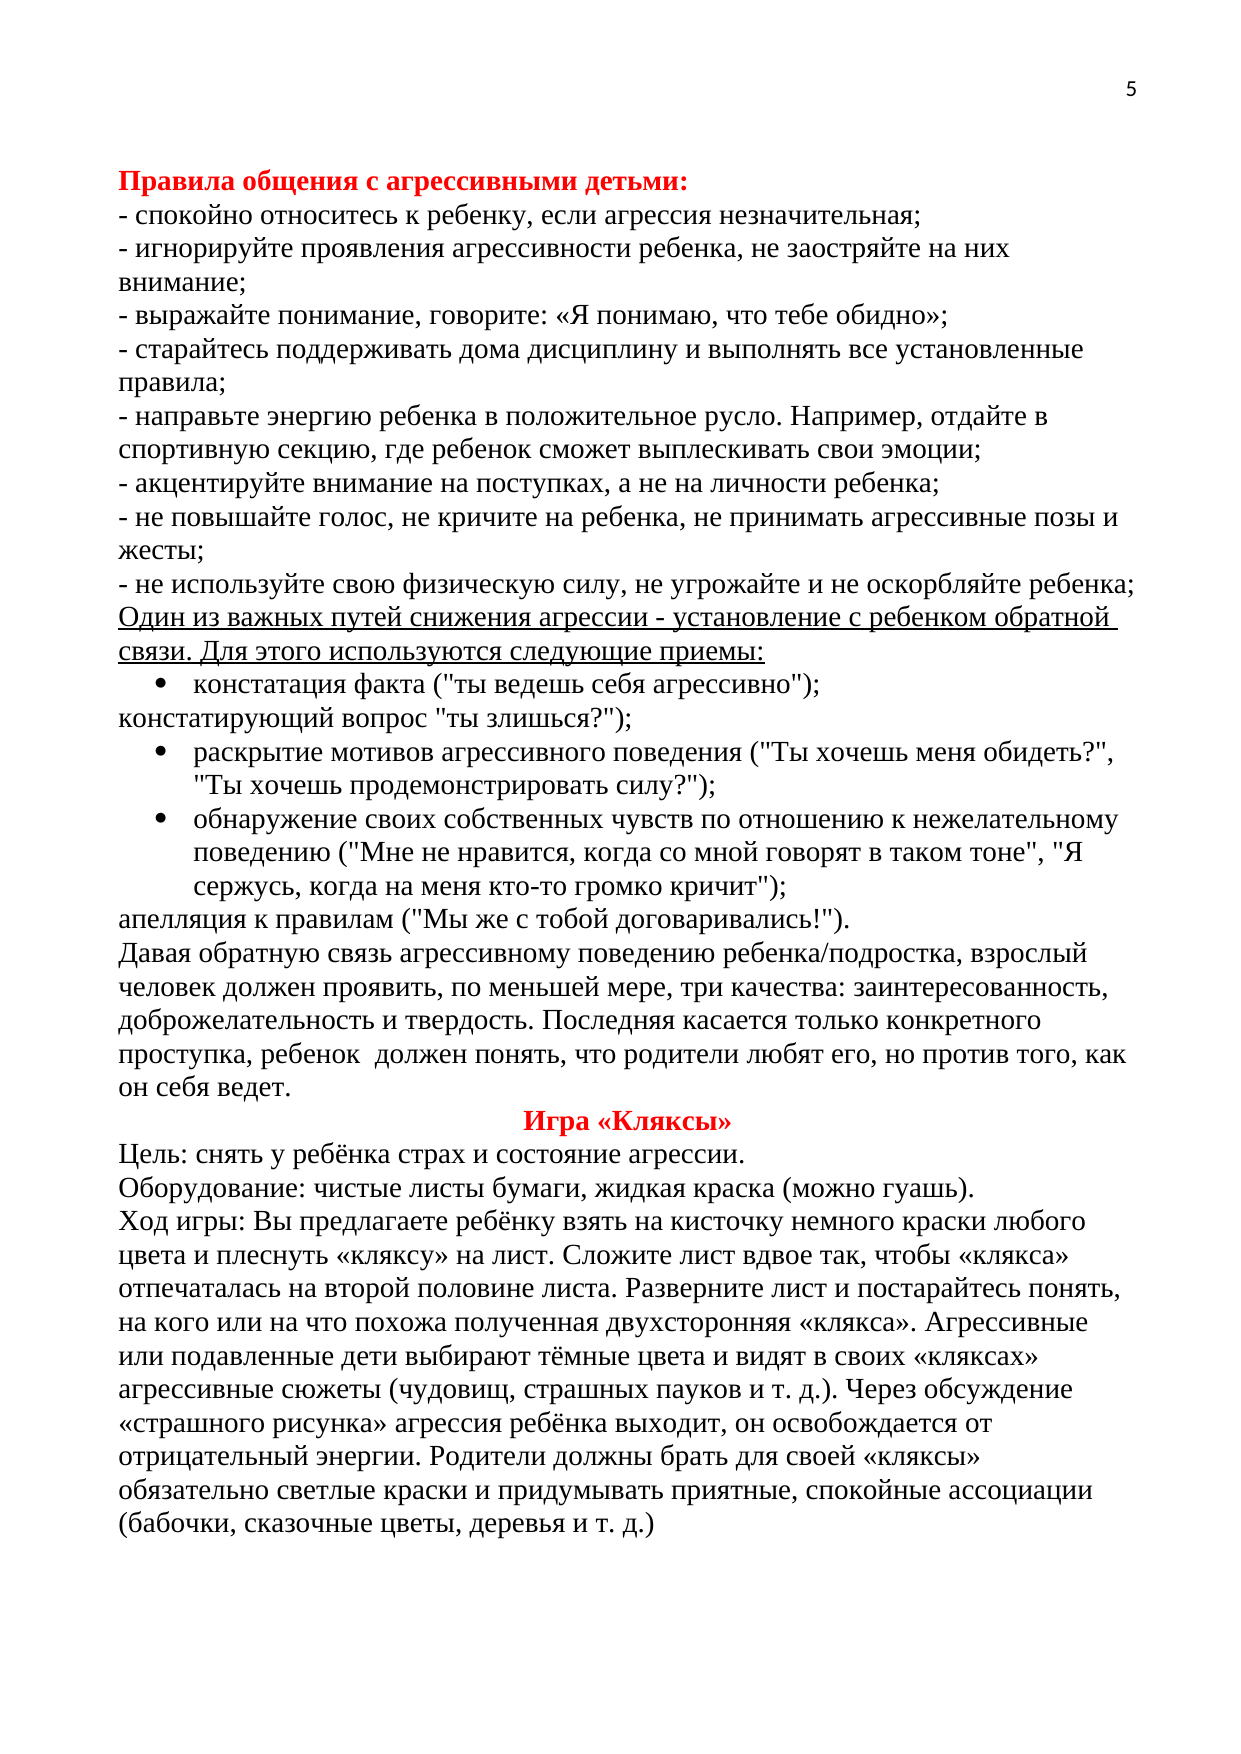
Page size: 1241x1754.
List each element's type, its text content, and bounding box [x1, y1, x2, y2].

text констатирующий вопрос "ты злишься?"); [118, 700, 1137, 734]
text - игнорируйте проявления агрессивности ребенка, не заостряйте на них внимание; [118, 230, 1137, 297]
text Игра «Кляксы» [118, 1103, 1137, 1136]
text Давая обратную связь агрессивному поведению ребенка/подростка, взрослый человек должен проявить, по меньшей мере, три качества: заинтересованность, доброжелательность и твердость. Последняя касается только конкретного проступка, ребенок должен понять, что родители любят его, но против того, как он себя ведет. [118, 935, 1137, 1103]
list раскрытие мотивов агрессивного поведения ("Ты хочешь меня обидеть?", "Ты хочешь продемонстрировать силу?"); [156, 734, 1137, 801]
text апелляция к правилам ("Мы же с тобой договаривались!"). [118, 902, 1137, 935]
text Один из важных путей снижения агрессии - установление с ребенком обратной связи. Для этого используются следующие приемы: [118, 599, 1137, 666]
text - направьте энергию ребенка в положительное русло. Например, отдайте в спортивную секцию, где ребенок сможет выплескивать свои эмоции; [118, 398, 1137, 465]
text - акцентируйте внимание на поступках, а не на личности ребенка; [118, 465, 1137, 499]
text - не повышайте голос, не кричите на ребенка, не принимать агрессивные позы и жесты; [118, 499, 1137, 566]
text - не используйте свою физическую силу, не угрожайте и не оскорбляйте ребенка; [118, 566, 1137, 599]
text - спокойно относитесь к ребенку, если агрессия незначительная; [118, 197, 1137, 230]
text Правила общения с агрессивными детьми: [118, 163, 1137, 197]
text - выражайте понимание, говорите: «Я понимаю, что тебе обидно»; [118, 297, 1137, 331]
list констатация факта ("ты ведешь себя агрессивно"); [156, 666, 1137, 700]
text Ход игры: Вы предлагаете ребёнку взять на кисточку немного краски любого цвета и плеснуть «кляксу» на лист. Сложите лист вдвое так, чтобы «клякса» отпечаталась на второй половине листа. Разверните лист и постарайтесь понять, на кого или на что похожа полученная двухсторонняя «клякса». Агрессивные или подавленные дети выбирают тёмные цвета и видят в своих «кляксах» агрессивные сюжеты (чудовищ, страшных пауков и т. д.). Через обсуждение «страшного рисунка» агрессия ребёнка выходит, он освобождается от отрицательный энергии. Родители должны брать для своей «кляксы» обязательно светлые краски и придумывать приятные, спокойные ассоциации (бабочки, сказочные цветы, деревья и т. д.) [118, 1203, 1137, 1539]
text Цель: снять у ребёнка страх и состояние агрессии. [118, 1136, 1137, 1170]
text - старайтесь поддерживать дома дисциплину и выполнять все установленные правила; [118, 331, 1137, 398]
text Оборудование: чистые листы бумаги, жидкая краска (можно гуашь). [118, 1170, 1137, 1203]
list обнаружение своих собственных чувств по отношению к нежелательному поведению ("Мне не нравится, когда со мной говорят в таком тоне", "Я сержусь, когда на меня кто-то громко кричит"); [156, 801, 1137, 902]
